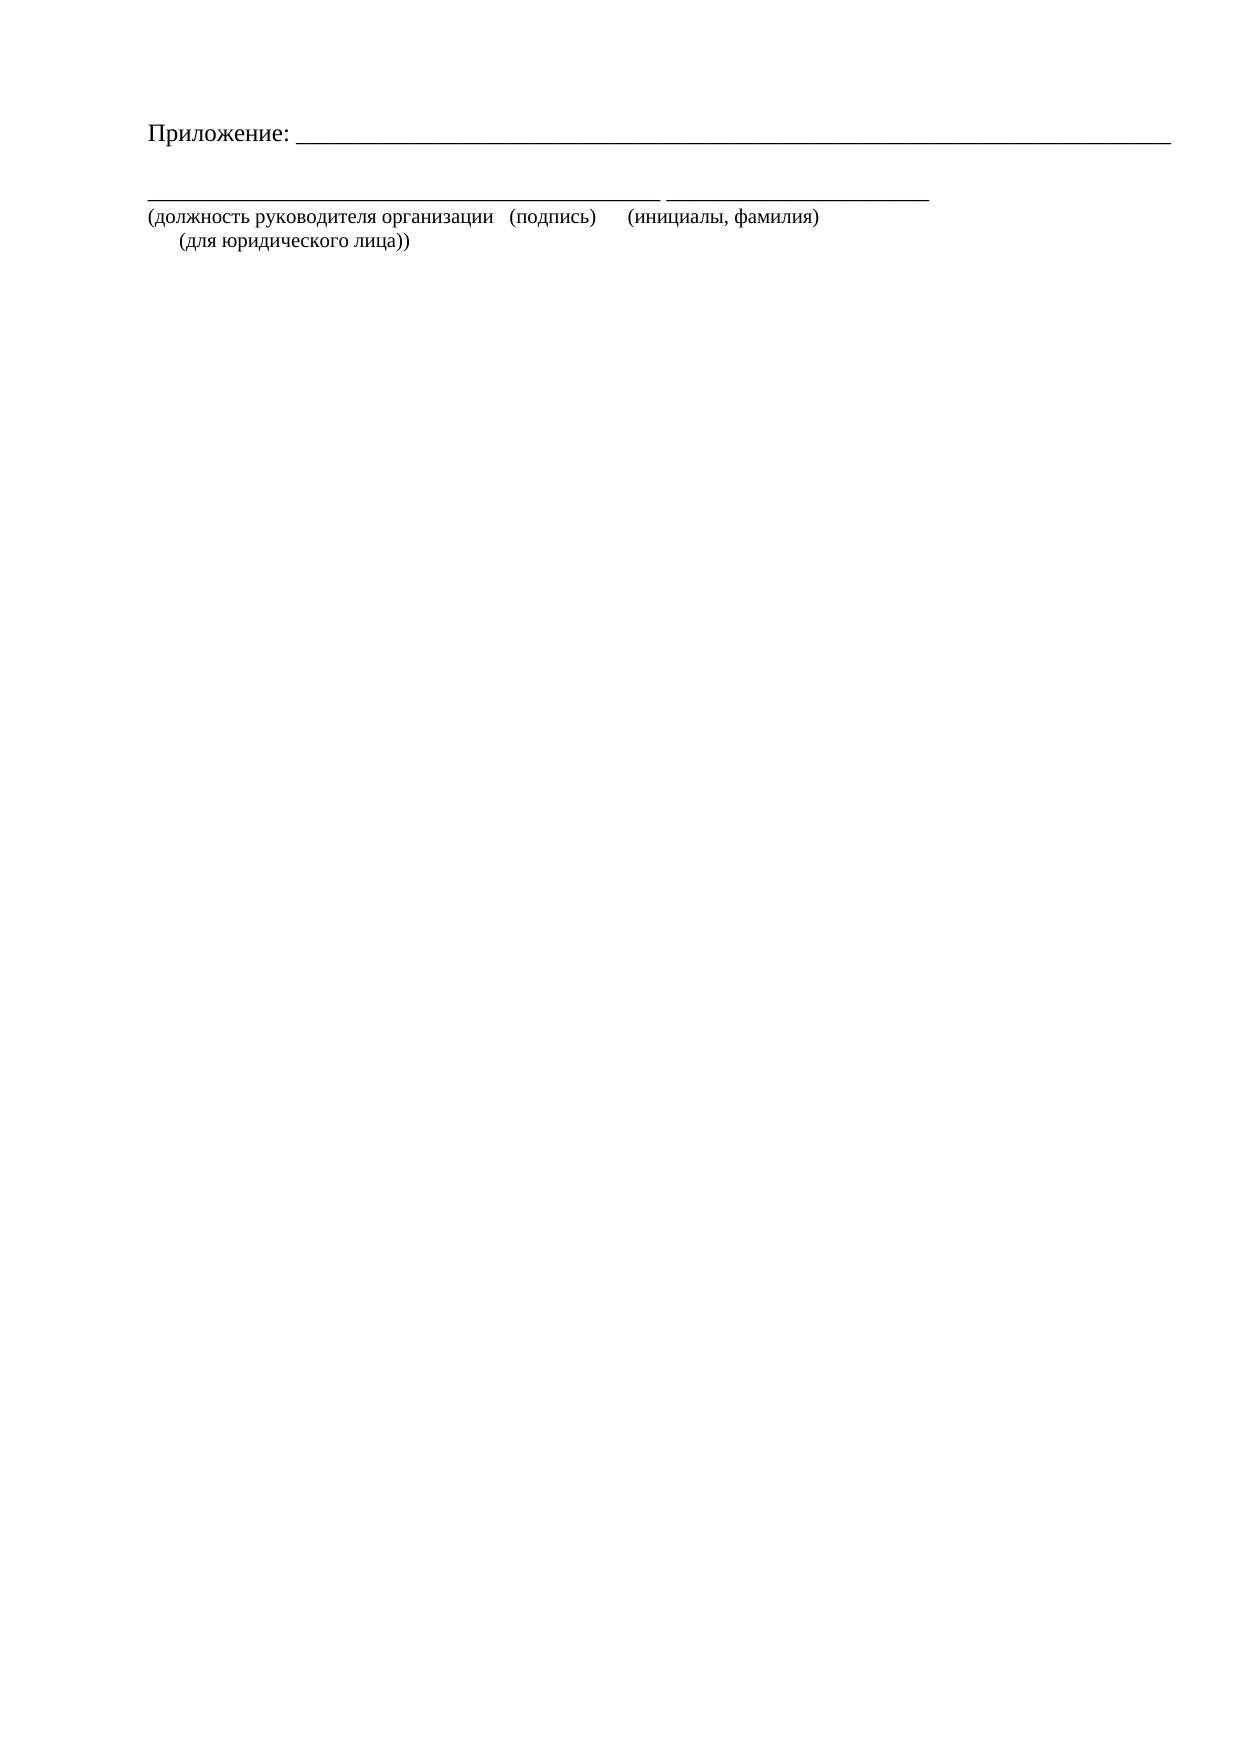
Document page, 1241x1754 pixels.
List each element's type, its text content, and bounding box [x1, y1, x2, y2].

text (для юридического лица)) [148, 228, 1181, 252]
text (должность руководителя организации (подпись) (инициалы, фамилия) [148, 204, 1181, 228]
text Приложение: ______________________________________________________________________ [148, 118, 1181, 147]
text _________________________________________ _____________________ [148, 176, 1181, 204]
